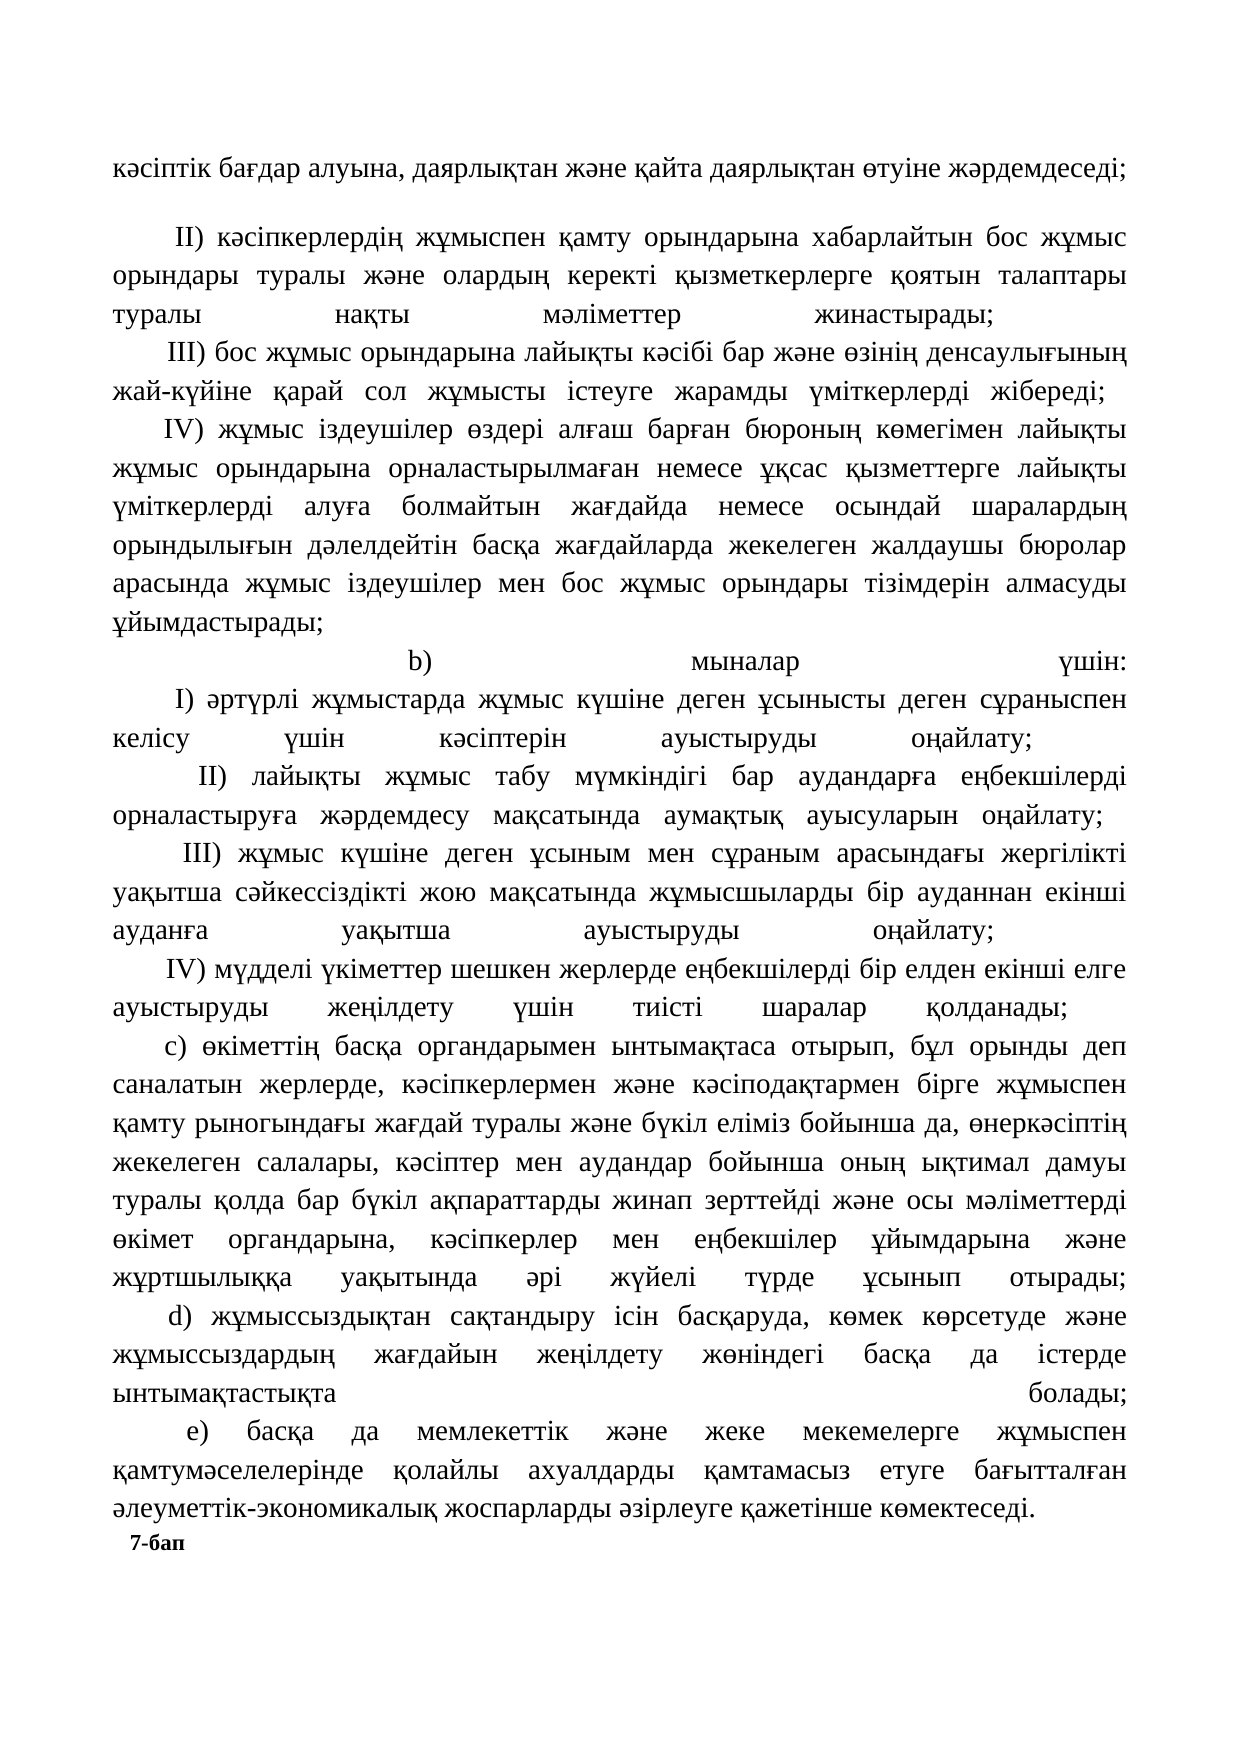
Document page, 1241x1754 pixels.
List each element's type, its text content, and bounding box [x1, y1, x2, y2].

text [112, 150, 1128, 1524]
text 7-бап [112, 1529, 1128, 1556]
